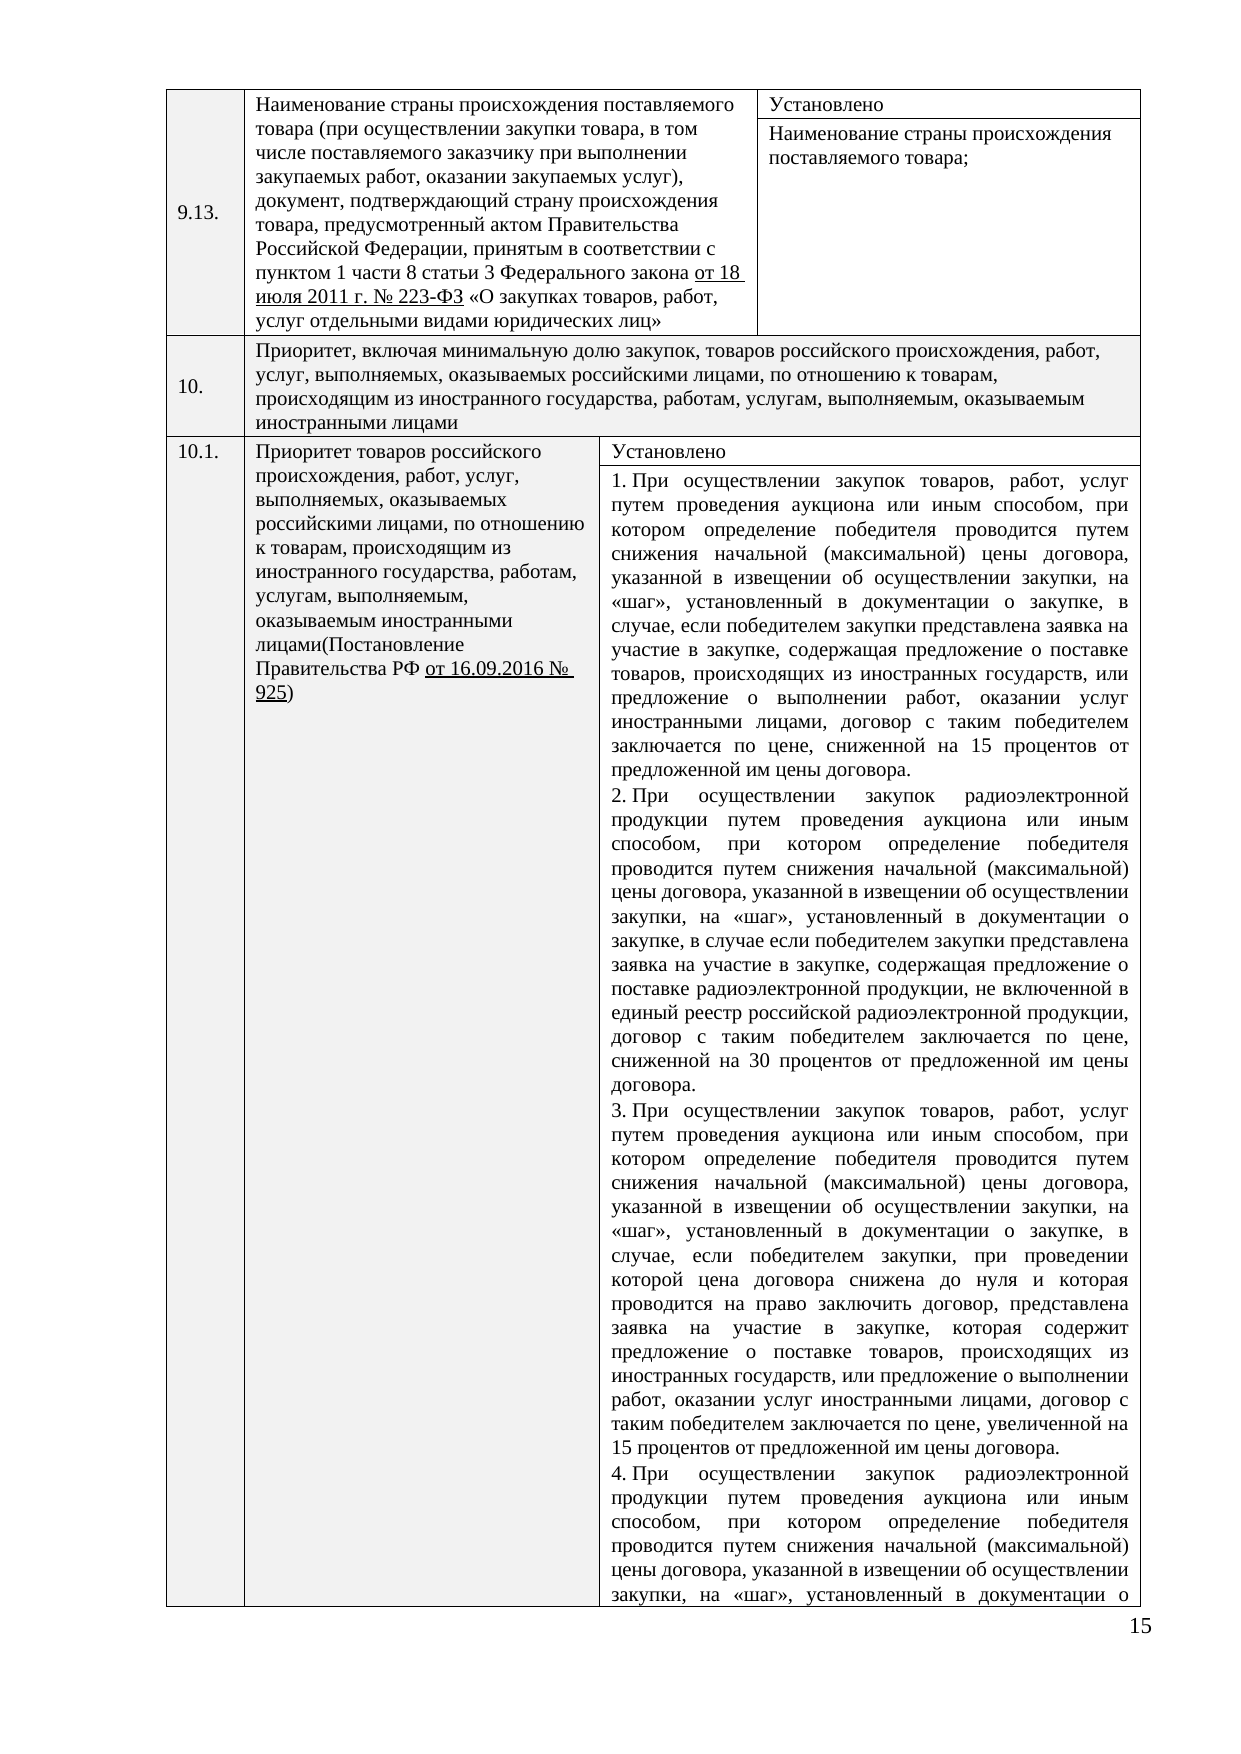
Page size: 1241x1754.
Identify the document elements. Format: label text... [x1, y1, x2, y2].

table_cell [600, 466, 1140, 1606]
table_cell [167, 90, 244, 334]
table_cell Установлено [758, 90, 1140, 118]
table_cell [167, 437, 244, 1606]
table_cell Наименование страны происхождения поставляемого товара; [758, 119, 1140, 334]
table_cell [167, 336, 244, 436]
table_cell Приоритет товаров российского происхождения, работ, услуг, выполняемых, оказываемых российскими лицами, по отношению к товарам, происходящим из иностранного государства, работам, услугам, выполняемым, оказываемым иностранными лицами(Постановление Правительства РФ от 16.09.2016 № 925) [245, 437, 599, 1606]
table_cell Установлено [600, 437, 1140, 465]
table_cell Приоритет, включая минимальную долю закупок, товаров российского происхождения, работ, услуг, выполняемых, оказываемых российскими лицами, по отношению к товарам, происходящим из иностранного государства, работам, услугам, выполняемым, оказываемым иностранными лицами [245, 336, 1140, 436]
table_cell Наименование страны происхождения поставляемого товара (при осуществлении закупки товара, в том числе поставляемого заказчику при выполнении закупаемых работ, оказании закупаемых услуг), документ, подтверждающий страну происхождения товара, предусмотренный актом Правительства Российской Федерации, принятым в соответствии с пунктом 1 части 8 статьи 3 Федерального закона от 18 июля 2011 г. № 223-ФЗ «О закупках товаров, работ, услуг отдельными видами юридических лиц» [245, 90, 757, 334]
